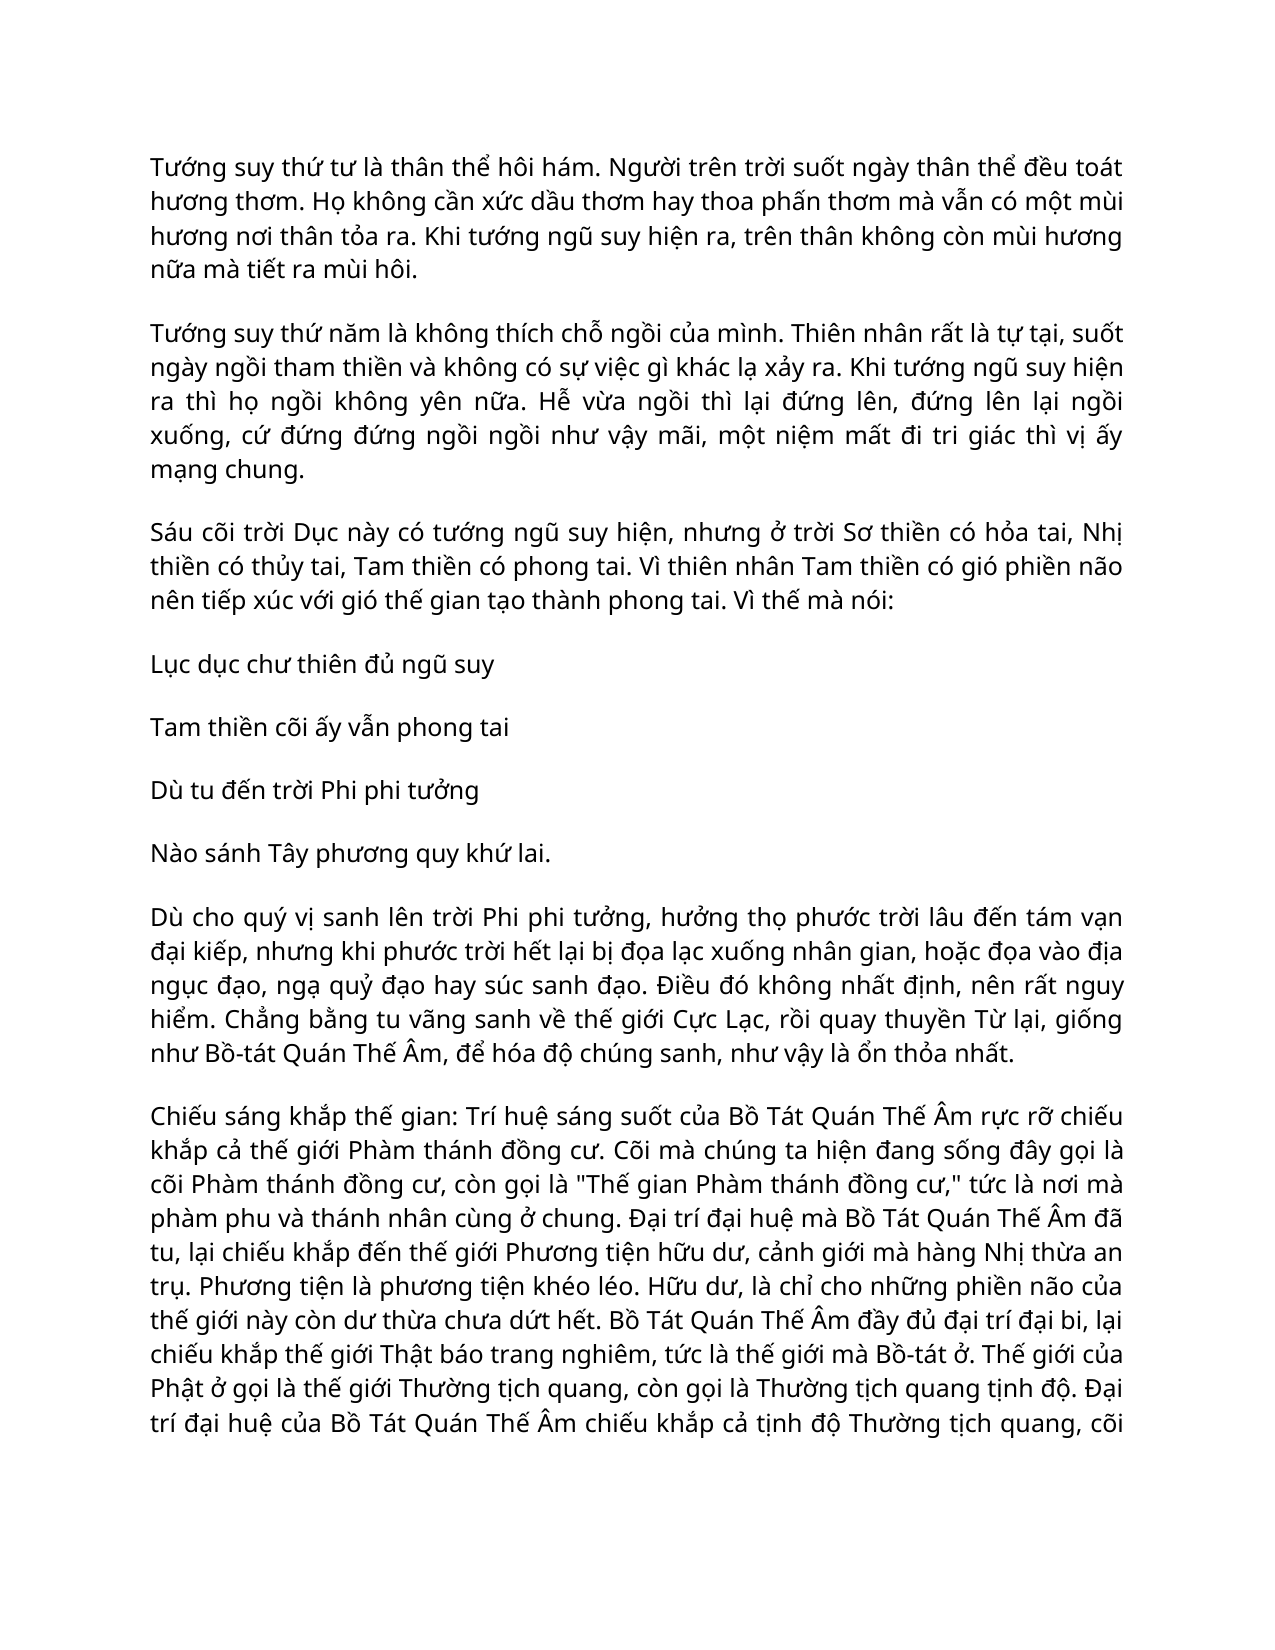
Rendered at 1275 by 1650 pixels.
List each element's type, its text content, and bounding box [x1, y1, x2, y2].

text Lục dục chư thiên đủ ngũ suy [150, 646, 1125, 680]
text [150, 1099, 1125, 1439]
text Tướng suy thứ tư là thân thể hôi hám. Người trên trời suốt ngày thân thể đều toát hương thơm. Họ không cần xức dầu thơm hay thoa phấn thơm mà vẫn có một mùi hương nơi thân tỏa ra. Khi tướng ngũ suy hiện ra, trên thân không còn mùi hương nữa mà tiết ra mùi hôi. [150, 150, 1125, 286]
text Sáu cõi trời Dục này có tướng ngũ suy hiện, nhưng ở trời Sơ thiền có hỏa tai, Nhị thiền có thủy tai, Tam thiền có phong tai. Vì thiên nhân Tam thiền có gió phiền não nên tiếp xúc với gió thế gian tạo thành phong tai. Vì thế mà nói: [150, 515, 1125, 617]
text Dù cho quý vị sanh lên trời Phi phi tưởng, hưởng thọ phước trời lâu đến tám vạn đại kiếp, nhưng khi phước trời hết lại bị đọa lạc xuống nhân gian, hoặc đọa vào địa ngục đạo, ngạ quỷ đạo hay súc sanh đạo. Ðiều đó không nhất định, nên rất nguy hiểm. Chẳng bằng tu vãng sanh về thế giới Cực Lạc, rồi quay thuyền Từ lại, giống như Bồ-tát Quán Thế Âm, để hóa độ chúng sanh, như vậy là ổn thỏa nhất. [150, 899, 1125, 1069]
text Tam thiền cõi ấy vẫn phong tai [150, 709, 1125, 743]
text Tướng suy thứ năm là không thích chỗ ngồi của mình. Thiên nhân rất là tự tại, suốt ngày ngồi tham thiền và không có sự việc gì khác lạ xảy ra. Khi tướng ngũ suy hiện ra thì họ ngồi không yên nữa. Hễ vừa ngồi thì lại đứng lên, đứng lên lại ngồi xuống, cứ đứng đứng ngồi ngồi như vậy mãi, một niệm mất đi tri giác thì vị ấy mạng chung. [150, 315, 1125, 486]
text Dù tu đến trời Phi phi tưởng [150, 773, 1125, 807]
text Nào sánh Tây phương quy khứ lai. [150, 836, 1125, 870]
